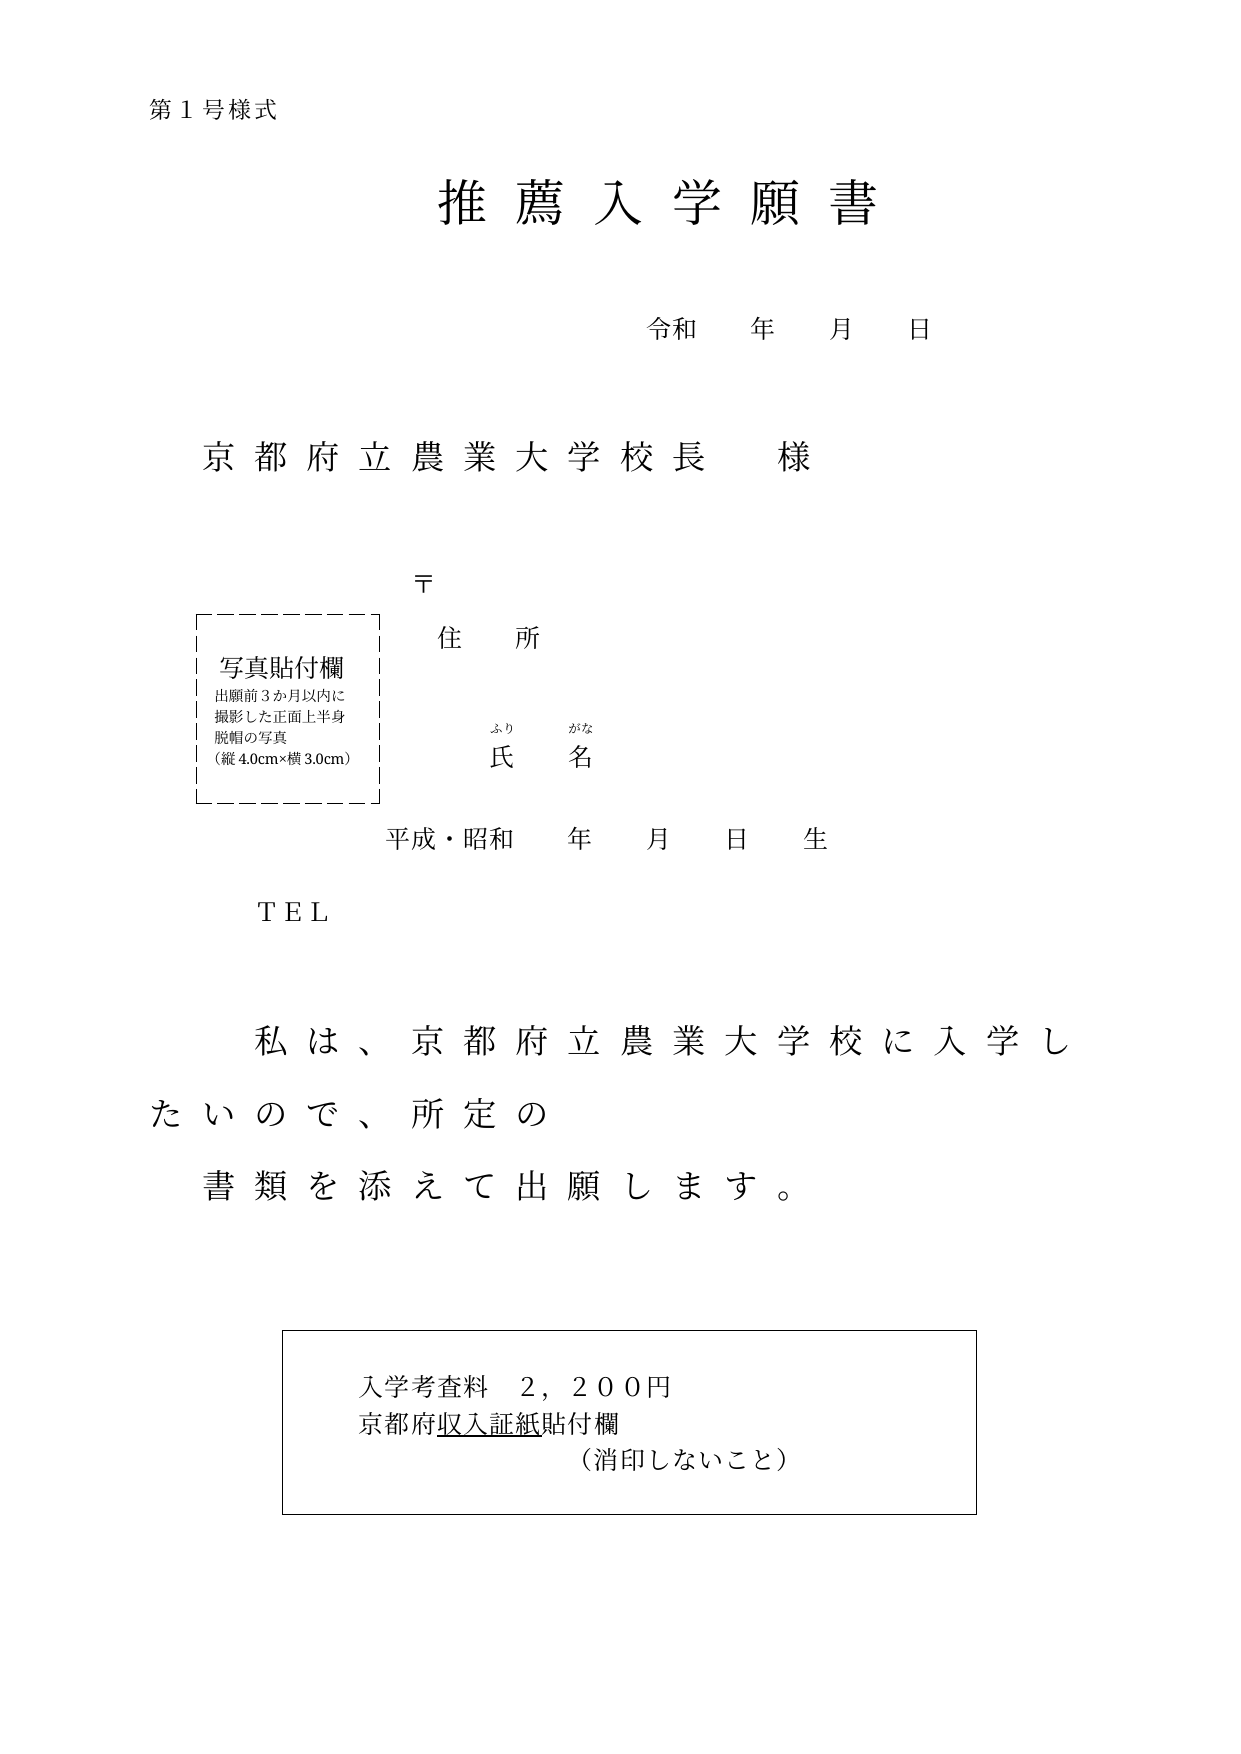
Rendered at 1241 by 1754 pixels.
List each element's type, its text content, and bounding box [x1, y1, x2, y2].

text 住 所 [149, 601, 1091, 674]
text 推 薦 入 学 願 書 [149, 164, 1091, 237]
text 令和 年 月 日 [149, 309, 1091, 346]
text 〒 [149, 565, 1091, 601]
table_header 写真貼付欄 出願前３か月以内に 撮影した正面上半身 脱帽の写真 （縦4.0cm×横3.0cm） [196, 614, 379, 803]
text 京都府立農業大学校長 様 [149, 419, 1091, 492]
text 第１号様式 [149, 91, 1091, 127]
text 私は、京都府立農業大学校に入学したいので、所定の [149, 1002, 1091, 1148]
text ＴＥＬ [149, 893, 1091, 929]
text 平成・昭和 年 月 日 生 [149, 820, 1091, 856]
text 書類を添えて出願します。 [149, 1148, 1091, 1221]
table_header 入学考査料 ２，２００円 京都府収入証紙貼付欄 （消印しないこと） [283, 1331, 976, 1514]
